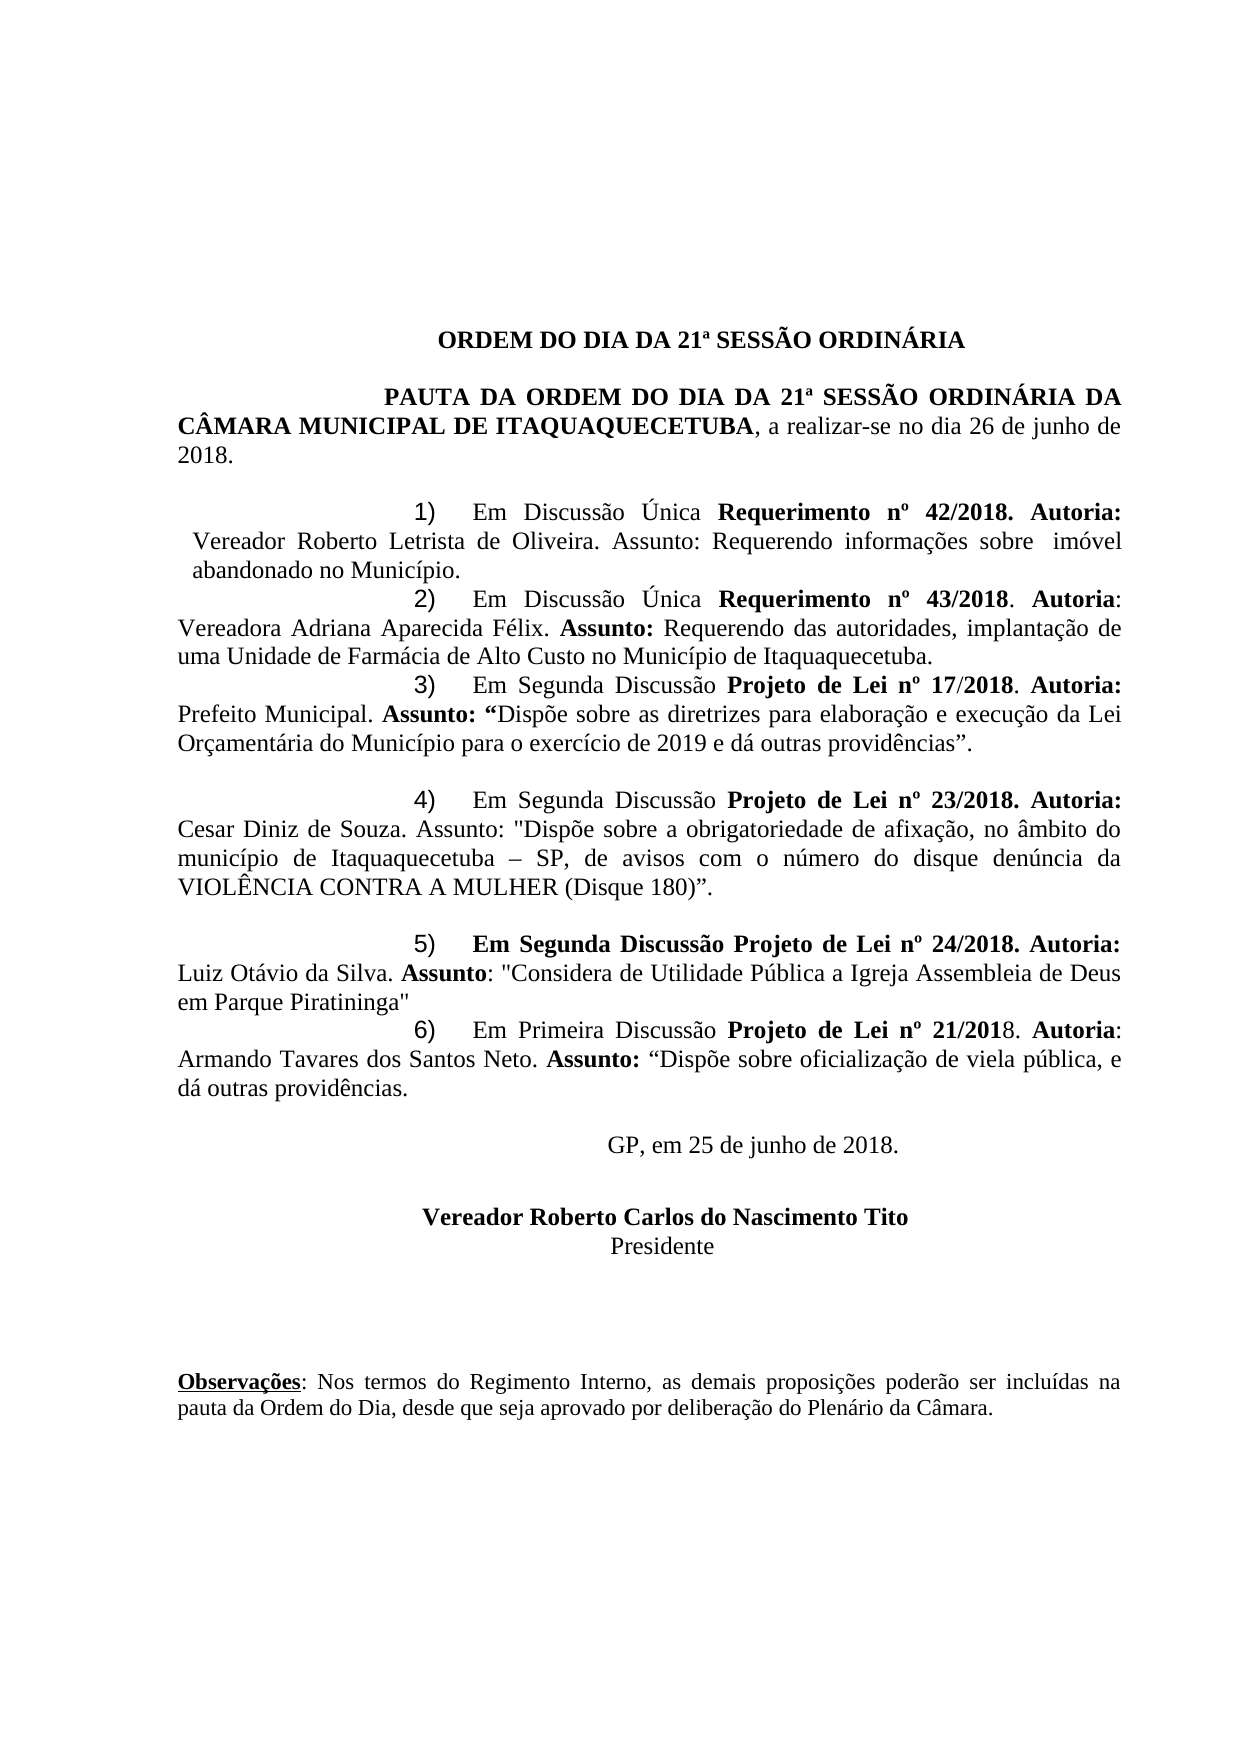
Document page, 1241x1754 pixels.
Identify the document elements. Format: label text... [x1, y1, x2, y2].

list Em Discussão Única Requerimento nº 42/2018. Autoria: Vereador Roberto Letrista de Oliveira. Assunto: Requerendo informações sobre imóvel abandonado no Município. [192, 497, 1122, 584]
list Em Discussão Única Requerimento nº 43/2018. Autoria: Vereadora Adriana Aparecida Félix. Assunto: Requerendo das autoridades, implantação de uma Unidade de Farmácia de Alto Custo no Município de Itaquaquecetuba. [177, 584, 1122, 670]
list Em Primeira Discussão Projeto de Lei nº 21/2018. Autoria: Armando Tavares dos Santos Neto. Assunto: “Dispõe sobre oficialização de viela pública, e dá outras providências. [177, 1015, 1122, 1102]
list Em Segunda Discussão Projeto de Lei nº 24/2018. Autoria: Luiz Otávio da Silva. Assunto: "Considera de Utilidade Pública a Igreja Assembleia de Deus em Parque Piratininga" [177, 929, 1122, 1015]
subtitle ORDEM DO DIA DA 21ª SESSÃO ORDINÁRIA [177, 325, 1122, 354]
text PAUTA DA ORDEM DO DIA DA 21ª SESSÃO ORDINÁRIA DA CÂMARA MUNICIPAL DE ITAQUAQUECETUBA, a realizar-se no dia 26 de junho de 2018. [177, 382, 1122, 469]
text Observações: Nos termos do Regimento Interno, as demais proposições poderão ser incluídas na pauta da Ordem do Dia, desde que seja aprovado por deliberação do Plenário da Câmara. [177, 1368, 1122, 1420]
text Vereador Roberto Carlos do Nascimento Tito [177, 1202, 1122, 1231]
text Presidente [177, 1231, 1122, 1260]
text GP, em 25 de junho de 2018. [177, 1131, 1122, 1159]
list Em Segunda Discussão Projeto de Lei nº 23/2018. Autoria: Cesar Diniz de Souza. Assunto: "Dispõe sobre a obrigatoriedade de afixação, no âmbito do município de Itaquaquecetuba – SP, de avisos com o número do disque denúncia da VIOLÊNCIA CONTRA A MULHER (Disque 180)”. [177, 785, 1122, 900]
list Em Segunda Discussão Projeto de Lei nº 17/2018. Autoria: Prefeito Municipal. Assunto: “Dispõe sobre as diretrizes para elaboração e execução da Lei Orçamentária do Município para o exercício de 2019 e dá outras providências”. [177, 670, 1122, 756]
